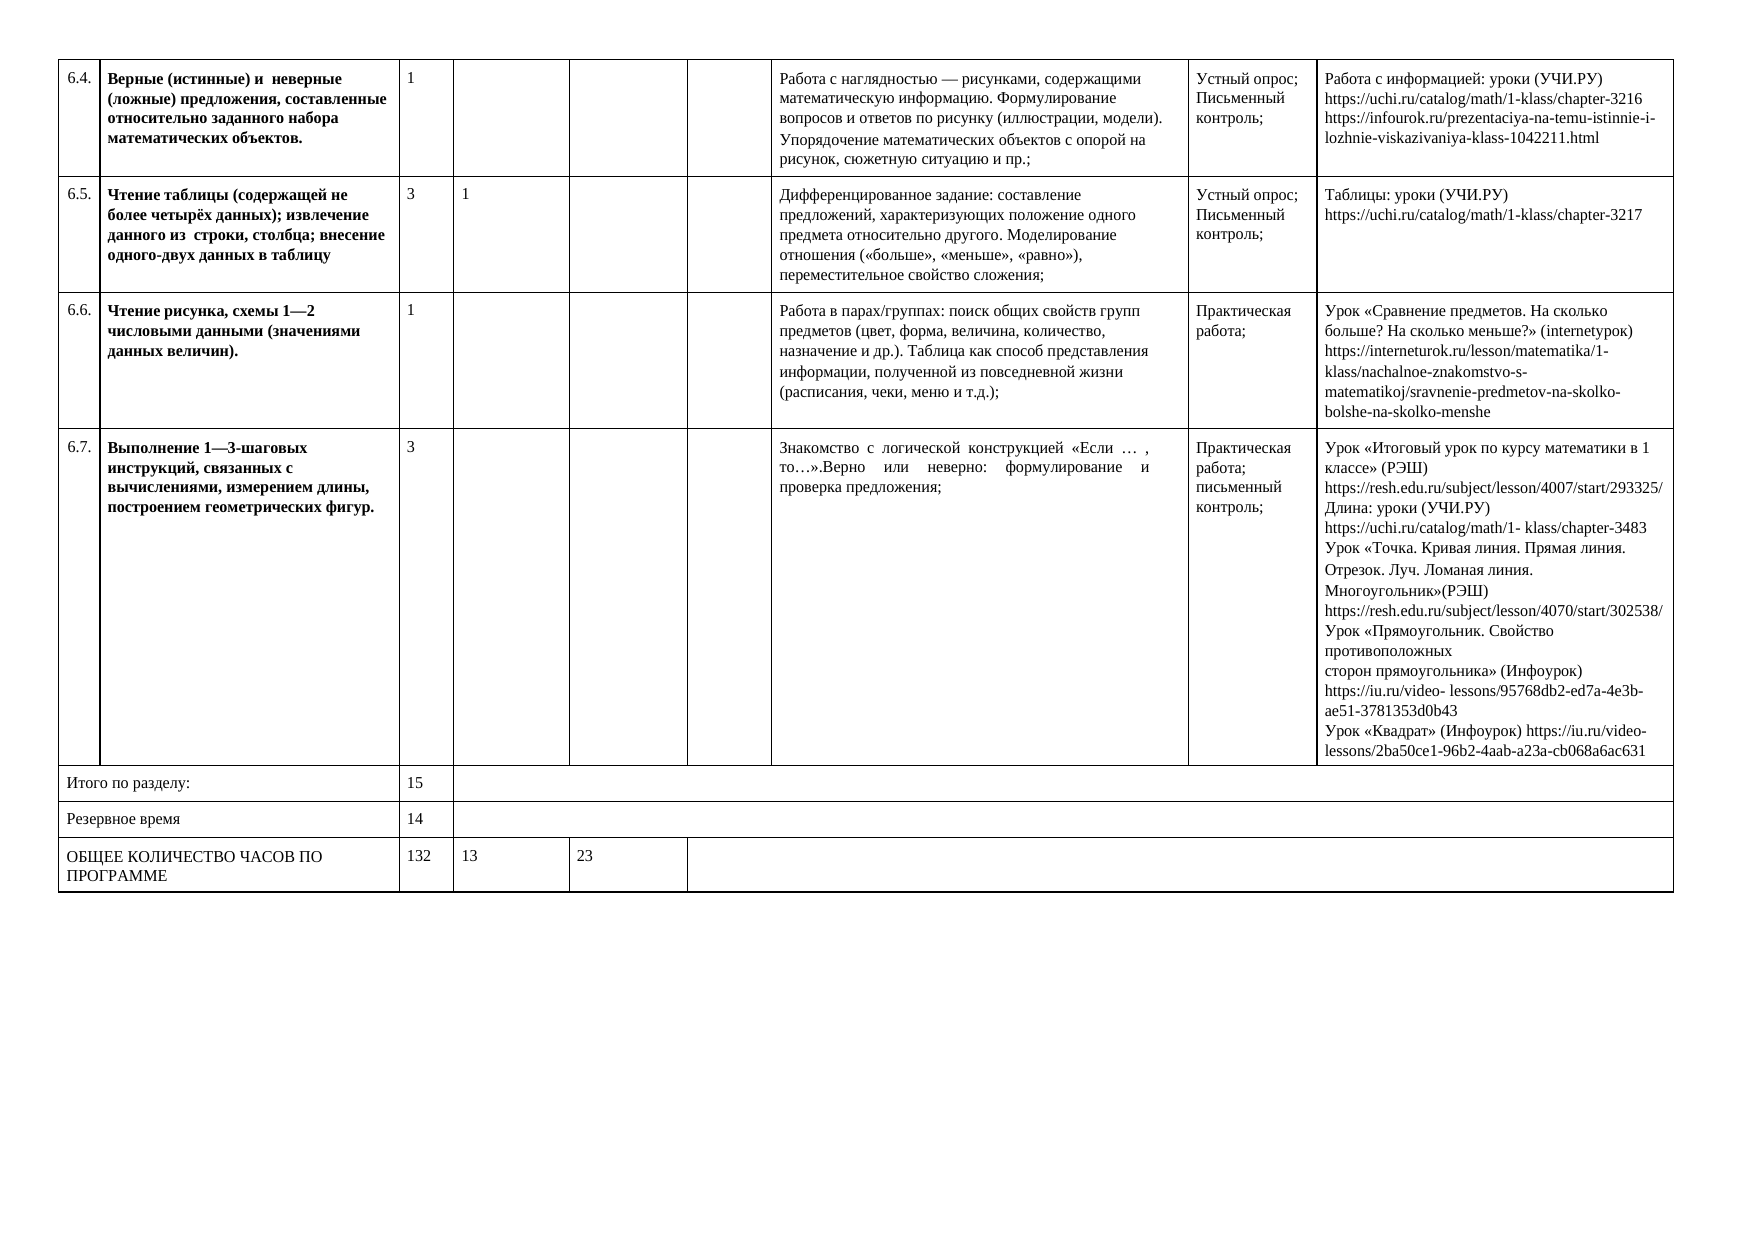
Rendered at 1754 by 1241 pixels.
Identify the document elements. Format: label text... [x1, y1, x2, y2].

table_cell [570, 429, 687, 765]
table_header [570, 60, 687, 176]
table_cell Дифференцированное задание: составление предложений, характеризующих положение одного предмета относительно другого. Моделирование отношения («больше», «меньше», «равно»), переместительное свойство сложения; [772, 177, 1188, 292]
table_cell Урок «Итоговый урок по курсу математики в 1 классе» (РЭШ) https://resh.edu.ru/subject/lesson/4007/start/293325/ Длина: уроки (УЧИ.РУ) https://uchi.ru/catalog/math/1- klass/chapter-3483 Урок «Точка. Кривая линия. Прямая линия. Отрезок. Луч. Ломаная линия. Многоугольник»(РЭШ) https://resh.edu.ru/subject/lesson/4070/start/302538/ Урок «Прямоугольник. Свойство противоположных сторон прямоугольника» (Инфоурок) https://iu.ru/video- lessons/95768db2-ed7a-4e3b-ae51-3781353d0b43 Урок «Квадрат» (Инфоурок) https://iu.ru/video-lessons/2ba50ce1-96b2-4aab-a23a-cb068a6ac631 [1318, 429, 1673, 765]
table_header 6.4. [59, 60, 99, 176]
table_cell [688, 429, 771, 765]
table_cell [688, 293, 771, 428]
table_cell Таблицы: уроки (УЧИ.РУ) https://uchi.ru/catalog/math/1-klass/chapter-3217 [1318, 177, 1673, 292]
table_cell Практическая работа; [1189, 293, 1316, 428]
table_cell [570, 177, 687, 292]
table_cell Работа в парах/группах: поиск общих свойств групп предметов (цвет, форма, величина, количество, назначение и др.). Таблица как способ представления информации, полученной из повседневной жизни (расписания, чеки, меню и т.д.); [772, 293, 1188, 428]
table_cell 6.7. [59, 429, 99, 765]
table_cell 15 [400, 766, 453, 801]
table_cell [454, 766, 1673, 801]
table_cell [570, 293, 687, 428]
table_cell [454, 293, 569, 428]
table_cell 3 [400, 177, 453, 292]
table_cell 23 [570, 838, 687, 891]
table_cell ОБЩЕЕ КОЛИЧЕСТВО ЧАСОВ ПО ПРОГРАММЕ [59, 838, 399, 891]
table_cell 14 [400, 802, 453, 837]
table_cell Урок «Сравнение предметов. На сколько больше? На сколько меньше?» (internetурок) https://interneturok.ru/lesson/matematika/1-klass/nachalnoe-znakomstvo-s- matematikoj/sravnenie-predmetov-na-skolko-bolshe-na-skolko-menshe [1318, 293, 1673, 428]
table_cell Чтение рисунка, схемы 1—2 числовыми данными (значениями данных величин). [101, 293, 399, 428]
table_cell [688, 838, 1673, 891]
table_header [454, 60, 569, 176]
table_cell Чтение таблицы (содержащей не более четырёх данных); извлечение данного из строки, столбца; внесение одного-двух данных в таблицу [101, 177, 399, 292]
table_header Устный опрос; Письменный контроль; [1189, 60, 1316, 176]
table_cell [454, 429, 569, 765]
table_cell Резервное время [59, 802, 399, 837]
table_header 1 [400, 60, 453, 176]
table_cell 6.6. [59, 293, 99, 428]
table_cell Устный опрос; Письменный контроль; [1189, 177, 1316, 292]
table_cell Выполнение 1—3-шаговых инструкций, связанных с вычислениями, измерением длины, построением геометрических фигур. [101, 429, 399, 765]
table_cell 1 [454, 177, 569, 292]
table_header Работа с информацией: уроки (УЧИ.РУ) https://uchi.ru/catalog/math/1-klass/chapter-3216 https://infourok.ru/prezentaciya-na-temu-istinnie-i-lozhnie-viskazivaniya-klass-1042211.html [1318, 60, 1673, 176]
table_cell Практическая работа; письменный контроль; [1189, 429, 1316, 765]
table_cell 6.5. [59, 177, 99, 292]
table_cell 132 [400, 838, 453, 891]
table_cell [688, 177, 771, 292]
table_cell [454, 802, 1673, 837]
table_cell 3 [400, 429, 453, 765]
table_cell 13 [454, 838, 569, 891]
table_cell Знакомство с логической конструкцией «Если … , то…».Верно или неверно: формулирование и проверка предложения; [772, 429, 1188, 765]
table_cell 1 [400, 293, 453, 428]
table_cell Итого по разделу: [59, 766, 399, 801]
table_header [688, 60, 771, 176]
table_header Работа с наглядностью — рисунками, содержащими математическую информацию. Формулирование вопросов и ответов по рисунку (иллюстрации, модели). Упорядочение математических объектов с опорой на рисунок, сюжетную ситуацию и пр.; [772, 60, 1188, 176]
table_header Верные (истинные) и неверные (ложные) предложения, составленные относительно заданного набора математических объектов. [101, 60, 399, 176]
